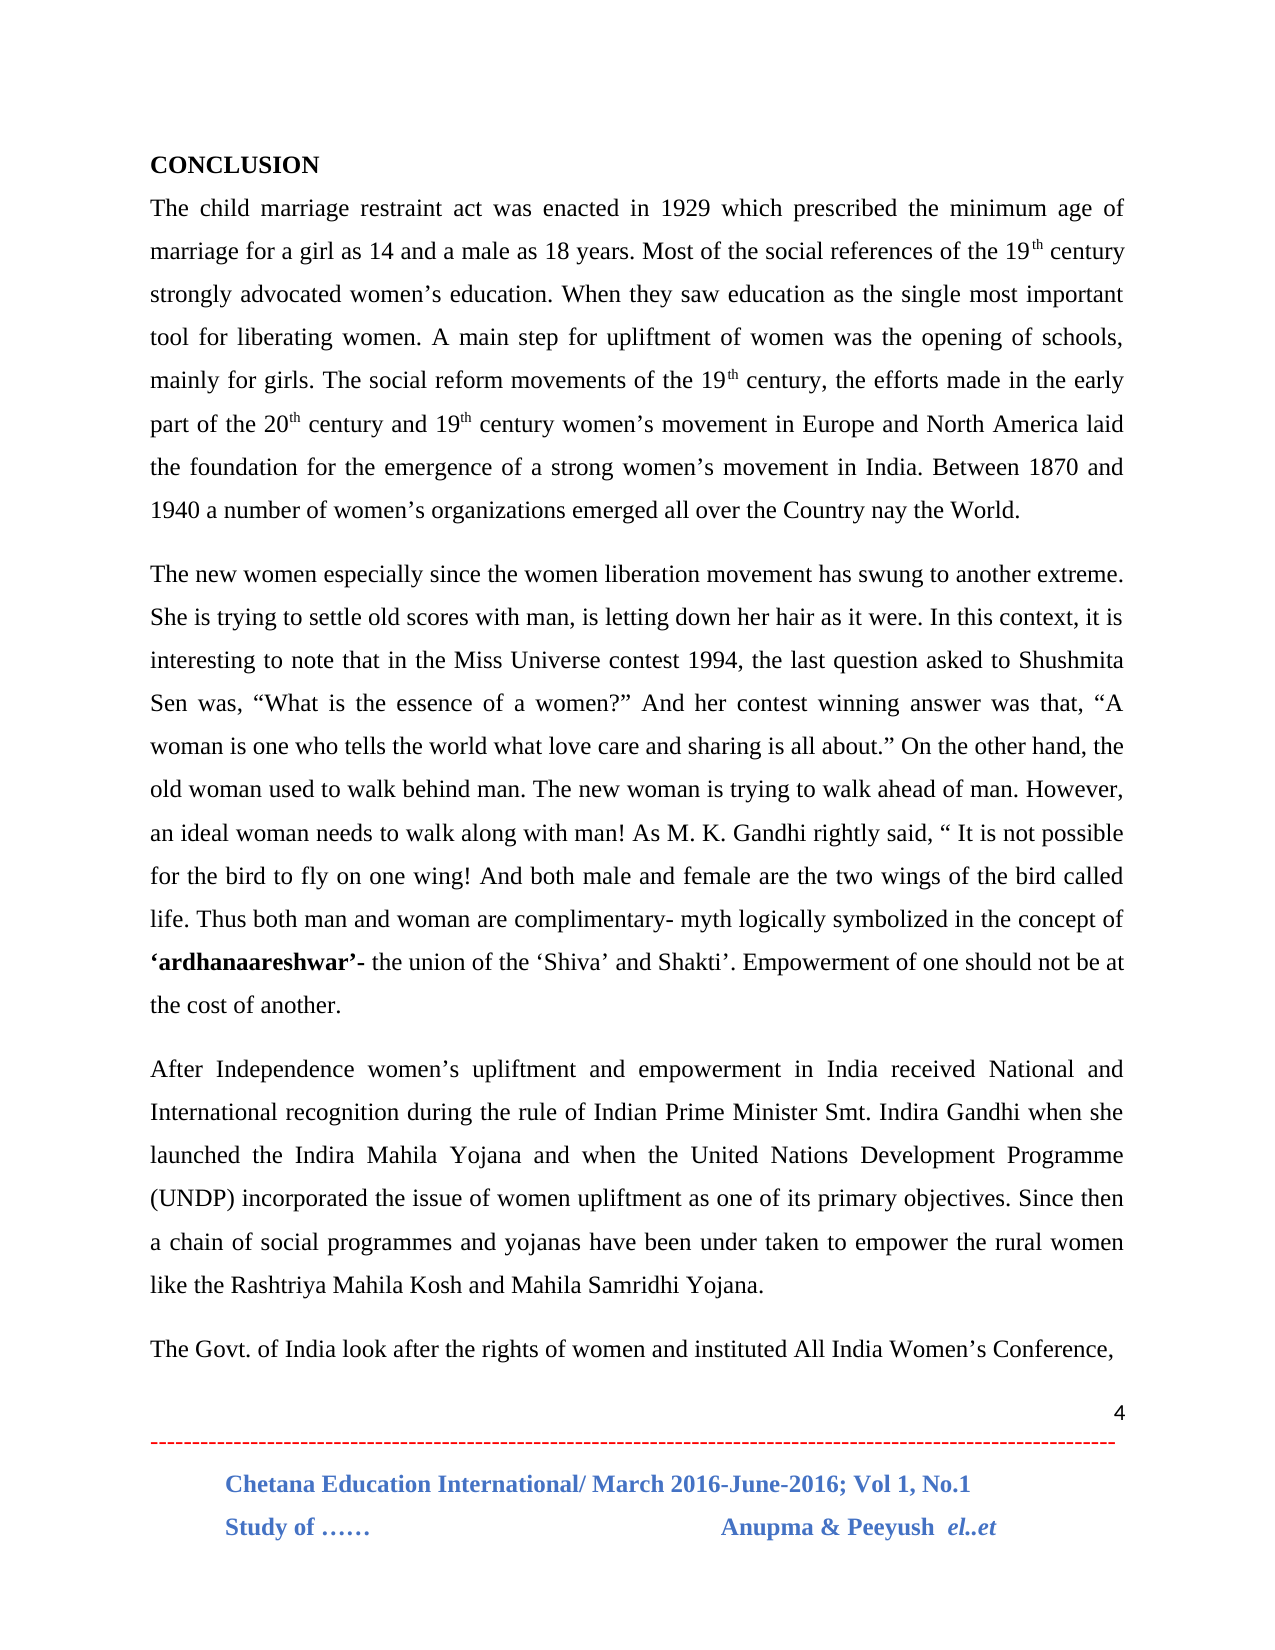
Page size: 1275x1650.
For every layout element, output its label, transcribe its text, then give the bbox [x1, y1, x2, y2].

text CONCLUSION [150, 150, 1125, 179]
text After Independence women’s upliftment and empowerment in India received National and International recognition during the rule of Indian Prime Minister Smt. Indira Gandhi when she launched the Indira Mahila Yojana and when the United Nations Development Programme (UNDP) incorporated the issue of women upliftment as one of its primary objectives. Since then a chain of social programmes and yojanas have been under taken to empower the rural women like the Rashtriya Mahila Kosh and Mahila Samridhi Yojana. [150, 1054, 1125, 1298]
text The child marriage restraint act was enacted in 1929 which prescribed the minimum age of marriage for a girl as 14 and a male as 18 years. Most of the social references of the 19th century strongly advocated women’s education. When they saw education as the single most important tool for liberating women. A main step for upliftment of women was the opening of schools, mainly for girls. The social reform movements of the 19th century, the efforts made in the early part of the 20th century and 19th century women’s movement in Europe and North America laid the foundation for the emergence of a strong women’s movement in India. Between 1870 and number of women’s organizations emerged all over the Country nay the World. [150, 193, 1125, 524]
text The new women especially since the women liberation movement has swung to another extreme. She is trying to settle old scores with man, is letting down her hair as it were. In this context, it is interesting to note that in the Miss Universe contest 1994, the last question asked to Shushmita Sen was, “What is the essence of a women?” And her contest winning answer was that, “A woman is one who tells the world what love care and sharing is all about.” On the other hand, the old woman used to walk behind man. The new woman is trying to walk ahead of man. However, an ideal woman needs to walk along with man! As M. K. Gandhi rightly said, “ It is not possible for the bird to fly on one wing! And both male and female are the two wings of the bird called life. Thus both man and woman are complimentary- myth logically symbolized in the concept of ‘ardhanaareshwar’- the union of the ‘Shiva’ and Shakti’. Empowerment of one should not be at the cost of another. [150, 559, 1125, 1019]
text The Govt. of India look after the rights of women and instituted All India Women’s Conference, [150, 1334, 1125, 1362]
